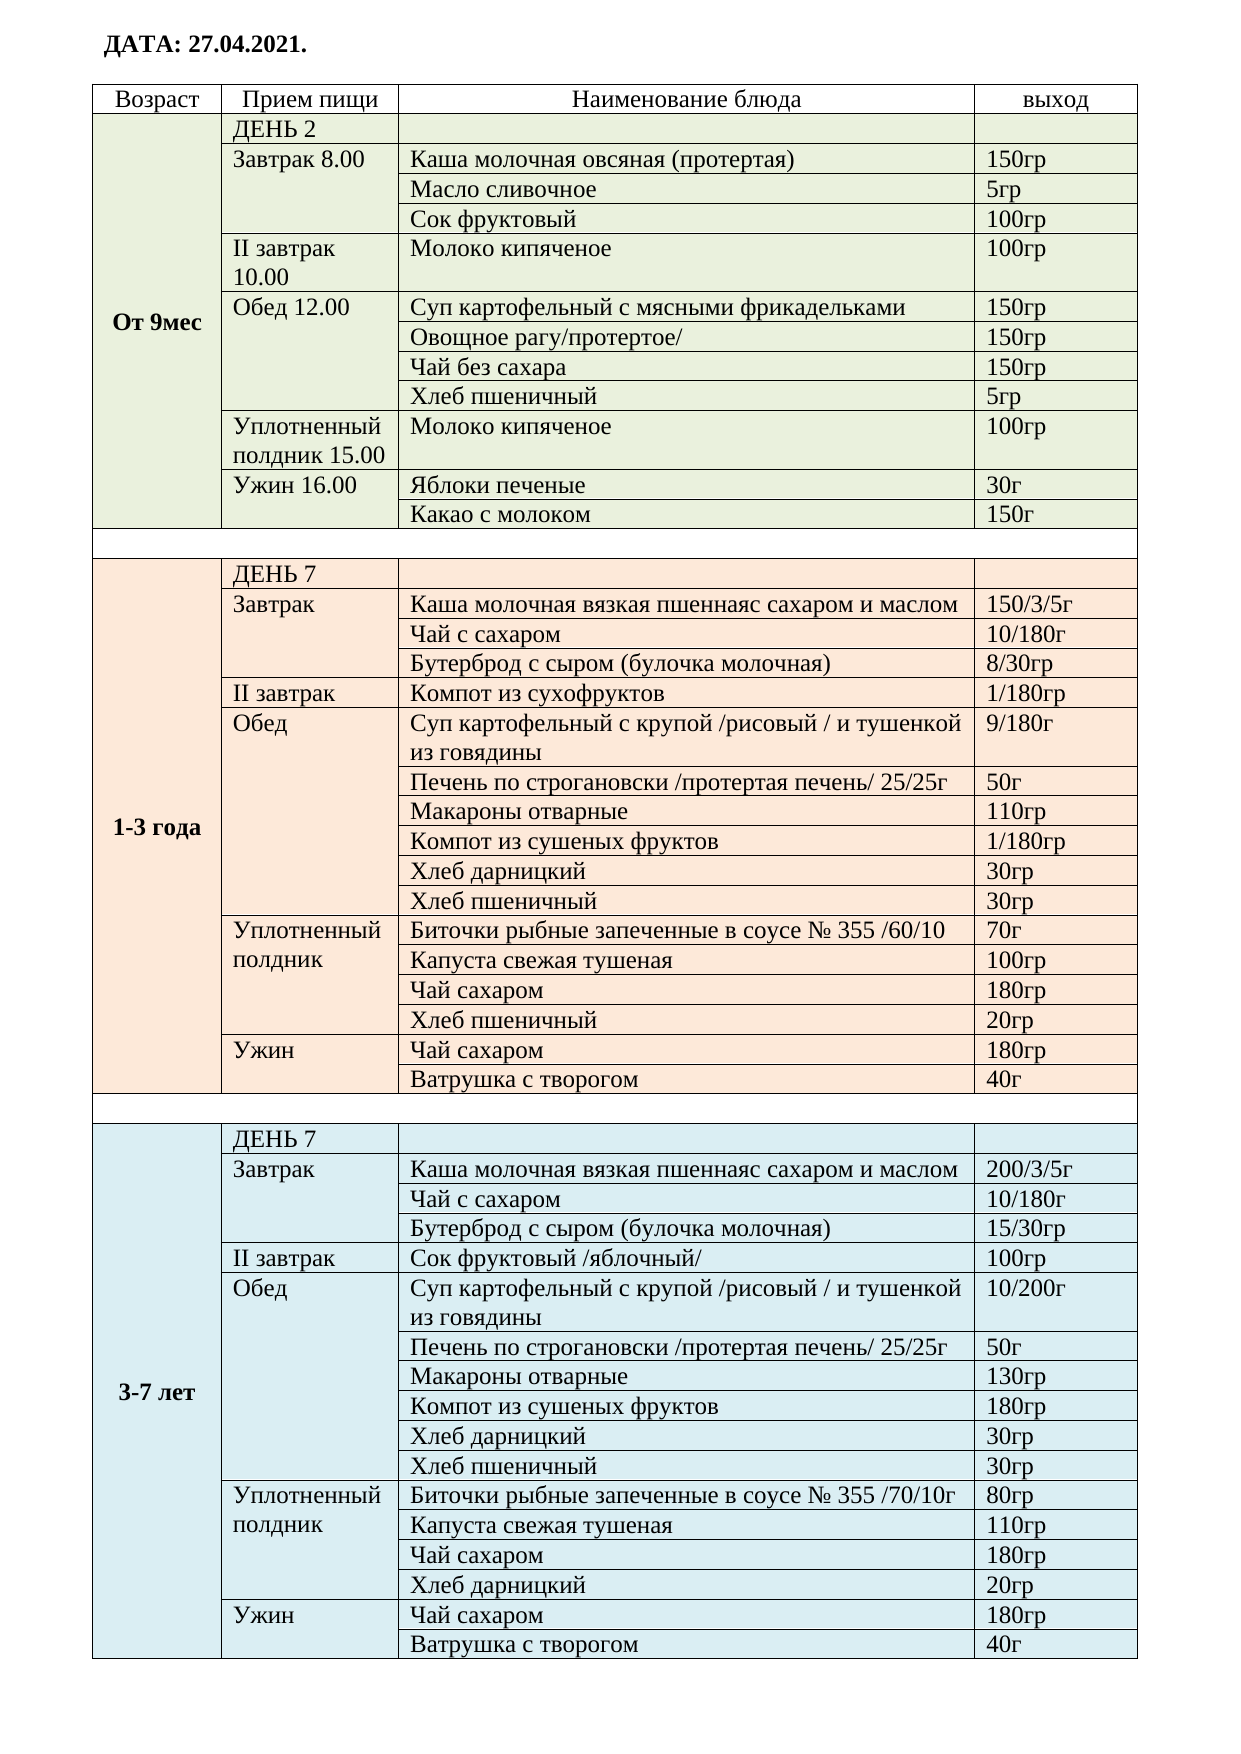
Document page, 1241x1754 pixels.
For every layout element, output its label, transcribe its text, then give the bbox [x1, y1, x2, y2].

table_cell Чай с сахаром [399, 1184, 974, 1212]
table_cell Макароны отварные [399, 1361, 974, 1390]
table_cell Уплотненный полдник 15.00 [222, 411, 398, 469]
table_cell 100гр [975, 1243, 1137, 1272]
table_cell Хлеб дарницкий [399, 856, 974, 885]
table_cell Масло сливочное [399, 174, 974, 203]
table_cell Капуста свежая тушеная [399, 945, 974, 974]
table_cell 30г [975, 470, 1137, 498]
table_cell Чай сахаром [399, 975, 974, 1004]
table_cell Хлеб дарницкий [399, 1570, 974, 1599]
table_cell 100гр [975, 234, 1137, 291]
table_cell 100гр [975, 945, 1137, 974]
table_cell От 9мес [93, 114, 221, 528]
table_cell Молоко кипяченое [399, 411, 974, 469]
table_cell [93, 1094, 1137, 1123]
table_cell Сок фруктовый /яблочный/ [399, 1243, 974, 1272]
table_cell 20гр [975, 1005, 1137, 1034]
table_cell [399, 1124, 974, 1153]
table_cell 180гр [975, 1391, 1137, 1420]
table_cell 80гр [975, 1481, 1137, 1509]
table_cell 150г [975, 500, 1137, 528]
table_cell 50г [975, 767, 1137, 795]
table_cell Молоко кипяченое [399, 234, 974, 291]
table_cell Биточки рыбные запеченные в соусе № 355 /60/10 [399, 916, 974, 944]
table_cell Компот из сушеных фруктов [399, 826, 974, 855]
table_cell 20гр [975, 1570, 1137, 1599]
table_cell Обед 12.00 [222, 292, 398, 410]
table_cell Бутерброд с сыром (булочка молочная) [399, 1214, 974, 1242]
table_cell Хлеб пшеничный [399, 1451, 974, 1479]
table_cell 40г [975, 1065, 1137, 1093]
table_cell 150гр [975, 292, 1137, 321]
table_cell Компот из сушеных фруктов [399, 1391, 974, 1420]
table_cell Сок фруктовый [399, 204, 974, 232]
table_cell Ужин [222, 1035, 398, 1093]
table_cell Каша молочная овсяная (протертая) [399, 144, 974, 173]
table_cell 10/200г [975, 1273, 1137, 1331]
table_cell 110гр [975, 796, 1137, 825]
table_cell Завтрак [222, 589, 398, 677]
table_cell Каша молочная вязкая пшеннаяс сахаром и маслом [399, 589, 974, 618]
table_cell Чай сахаром [399, 1600, 974, 1628]
table_cell 130гр [975, 1361, 1137, 1390]
table_cell 9/180г [975, 708, 1137, 766]
table_cell ДЕНЬ 7 [222, 559, 398, 588]
table_cell Суп картофельный с мясными фрикадельками [399, 292, 974, 321]
table_cell Ужин [222, 1600, 398, 1658]
table_cell Хлеб дарницкий [399, 1421, 974, 1450]
table_cell 15/30гр [975, 1214, 1137, 1242]
table_cell Печень по строгановски /протертая печень/ 25/25г [399, 767, 974, 795]
table_header выход [975, 85, 1137, 113]
table_cell Капуста свежая тушеная [399, 1510, 974, 1539]
table_cell Ужин 16.00 [222, 470, 398, 528]
table_cell 10/180г [975, 1184, 1137, 1212]
table_cell Ватрушка с творогом [399, 1630, 974, 1658]
table_cell 30гр [975, 856, 1137, 885]
table_cell ДЕНЬ 2 [222, 114, 398, 143]
table_cell 200/3/5г [975, 1154, 1137, 1183]
table_cell Компот из сухофруктов [399, 678, 974, 707]
table_cell Каша молочная вязкая пшеннаяс сахаром и маслом [399, 1154, 974, 1183]
table_cell 8/30гр [975, 649, 1137, 677]
table_cell 150гр [975, 352, 1137, 380]
table_cell Биточки рыбные запеченные в соусе № 355 /70/10г [399, 1481, 974, 1509]
table_cell Яблоки печеные [399, 470, 974, 498]
table_header Наименование блюда [399, 85, 974, 113]
table_header Прием пищи [222, 85, 398, 113]
table_cell [975, 114, 1137, 143]
table_cell ДЕНЬ 7 [222, 1124, 398, 1153]
table_cell 30гр [975, 886, 1137, 914]
table_cell Чай сахаром [399, 1035, 974, 1063]
table_cell 70г [975, 916, 1137, 944]
table_cell 150гр [975, 322, 1137, 351]
table_cell Какао с молоком [399, 500, 974, 528]
table_cell Ватрушка с творогом [399, 1065, 974, 1093]
table_cell Завтрак [222, 1154, 398, 1242]
table_cell Обед [222, 1273, 398, 1479]
table_cell 30гр [975, 1421, 1137, 1450]
table_cell II завтрак [222, 1243, 398, 1272]
table_cell Овощное рагу/протертое/ [399, 322, 974, 351]
text ДАТА: 27.04.2021. [103, 29, 1210, 58]
table_cell [975, 559, 1137, 588]
table_cell 1/180гр [975, 826, 1137, 855]
table_cell 150/3/5г [975, 589, 1137, 618]
table_cell Хлеб пшеничный [399, 381, 974, 410]
table_cell II завтрак [222, 678, 398, 707]
table_cell 3-7 лет [93, 1124, 221, 1658]
table_cell [975, 1124, 1137, 1153]
table_cell 1-3 года [93, 559, 221, 1093]
table_cell Макароны отварные [399, 796, 974, 825]
table_cell 50г [975, 1332, 1137, 1360]
table_cell [399, 114, 974, 143]
table_cell Хлеб пшеничный [399, 886, 974, 914]
table_cell Чай без сахара [399, 352, 974, 380]
table_cell 1/180гр [975, 678, 1137, 707]
table_cell [93, 529, 1137, 558]
table_cell Чай сахаром [399, 1540, 974, 1569]
table_cell Завтрак 8.00 [222, 144, 398, 232]
table_cell 180гр [975, 975, 1137, 1004]
table_cell [399, 559, 974, 588]
table_cell Суп картофельный с крупой /рисовый / и тушенкой из говядины [399, 708, 974, 766]
table_cell 100гр [975, 204, 1137, 232]
table_cell Бутерброд с сыром (булочка молочная) [399, 649, 974, 677]
table_cell Обед [222, 708, 398, 914]
table_cell Чай с сахаром [399, 619, 974, 647]
table_cell 100гр [975, 411, 1137, 469]
table_cell Уплотненный полдник [222, 916, 398, 1034]
table_cell 40г [975, 1630, 1137, 1658]
table_cell 150гр [975, 144, 1137, 173]
table_cell 10/180г [975, 619, 1137, 647]
table_cell Суп картофельный с крупой /рисовый / и тушенкой из говядины [399, 1273, 974, 1331]
table_header Возраст [93, 85, 221, 113]
table_cell Уплотненный полдник [222, 1481, 398, 1599]
table_cell II завтрак 10.00 [222, 234, 398, 291]
table_cell 30гр [975, 1451, 1137, 1479]
table_cell 180гр [975, 1600, 1137, 1628]
table_cell Печень по строгановски /протертая печень/ 25/25г [399, 1332, 974, 1360]
table_cell Хлеб пшеничный [399, 1005, 974, 1034]
table_cell 180гр [975, 1540, 1137, 1569]
table_cell 5гр [975, 381, 1137, 410]
table_cell 110гр [975, 1510, 1137, 1539]
table_cell 180гр [975, 1035, 1137, 1063]
table_cell 5гр [975, 174, 1137, 203]
